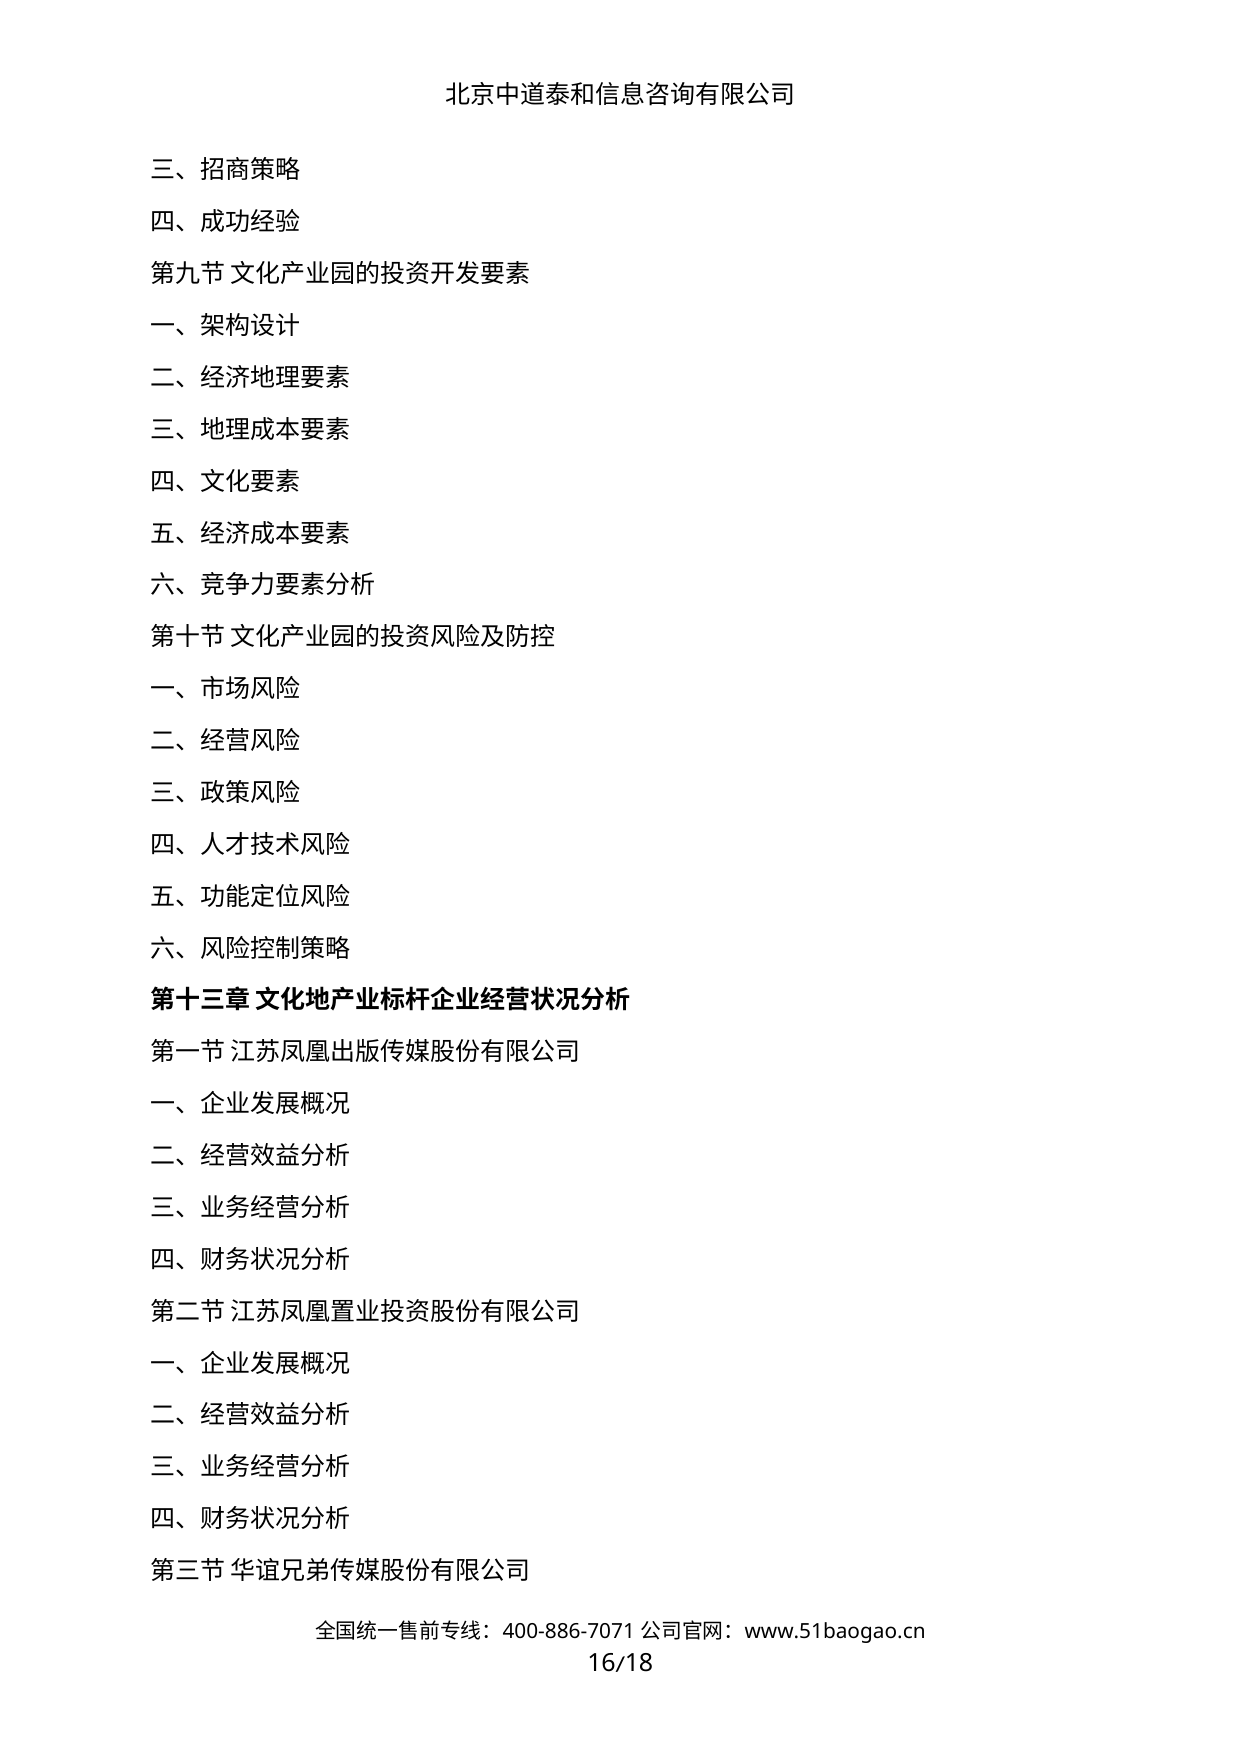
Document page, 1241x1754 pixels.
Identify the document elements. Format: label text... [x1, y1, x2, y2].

text 二、经营风险 [150, 721, 1090, 757]
text 三、政策风险 [150, 772, 1090, 809]
text 第三节 华谊兄弟传媒股份有限公司 [150, 1551, 1090, 1587]
text 二、经营效益分析 [150, 1136, 1090, 1172]
text 三、地理成本要素 [150, 409, 1090, 446]
text 四、财务状况分析 [150, 1499, 1090, 1535]
text 五、经济成本要素 [150, 513, 1090, 549]
text 第一节 江苏凤凰出版传媒股份有限公司 [150, 1032, 1090, 1068]
text 一、企业发展概况 [150, 1084, 1090, 1120]
text 四、人才技术风险 [150, 824, 1090, 861]
text 一、企业发展概况 [150, 1343, 1090, 1379]
text 三、业务经营分析 [150, 1187, 1090, 1224]
text 四、文化要素 [150, 461, 1090, 497]
text 六、风险控制策略 [150, 928, 1090, 964]
text 二、经营效益分析 [150, 1395, 1090, 1431]
text 六、竞争力要素分析 [150, 565, 1090, 601]
text 二、经济地理要素 [150, 357, 1090, 394]
text 三、招商策略 [150, 150, 1090, 186]
text 四、财务状况分析 [150, 1239, 1090, 1276]
text 第二节 江苏凤凰置业投资股份有限公司 [150, 1291, 1090, 1327]
text 五、功能定位风险 [150, 876, 1090, 912]
text 第十三章 文化地产业标杆企业经营状况分析 [150, 980, 1090, 1016]
text 一、市场风险 [150, 669, 1090, 705]
text 四、成功经验 [150, 202, 1090, 238]
text 一、架构设计 [150, 306, 1090, 342]
text 三、业务经营分析 [150, 1447, 1090, 1483]
text 第九节 文化产业园的投资开发要素 [150, 254, 1090, 290]
text 第十节 文化产业园的投资风险及防控 [150, 617, 1090, 653]
